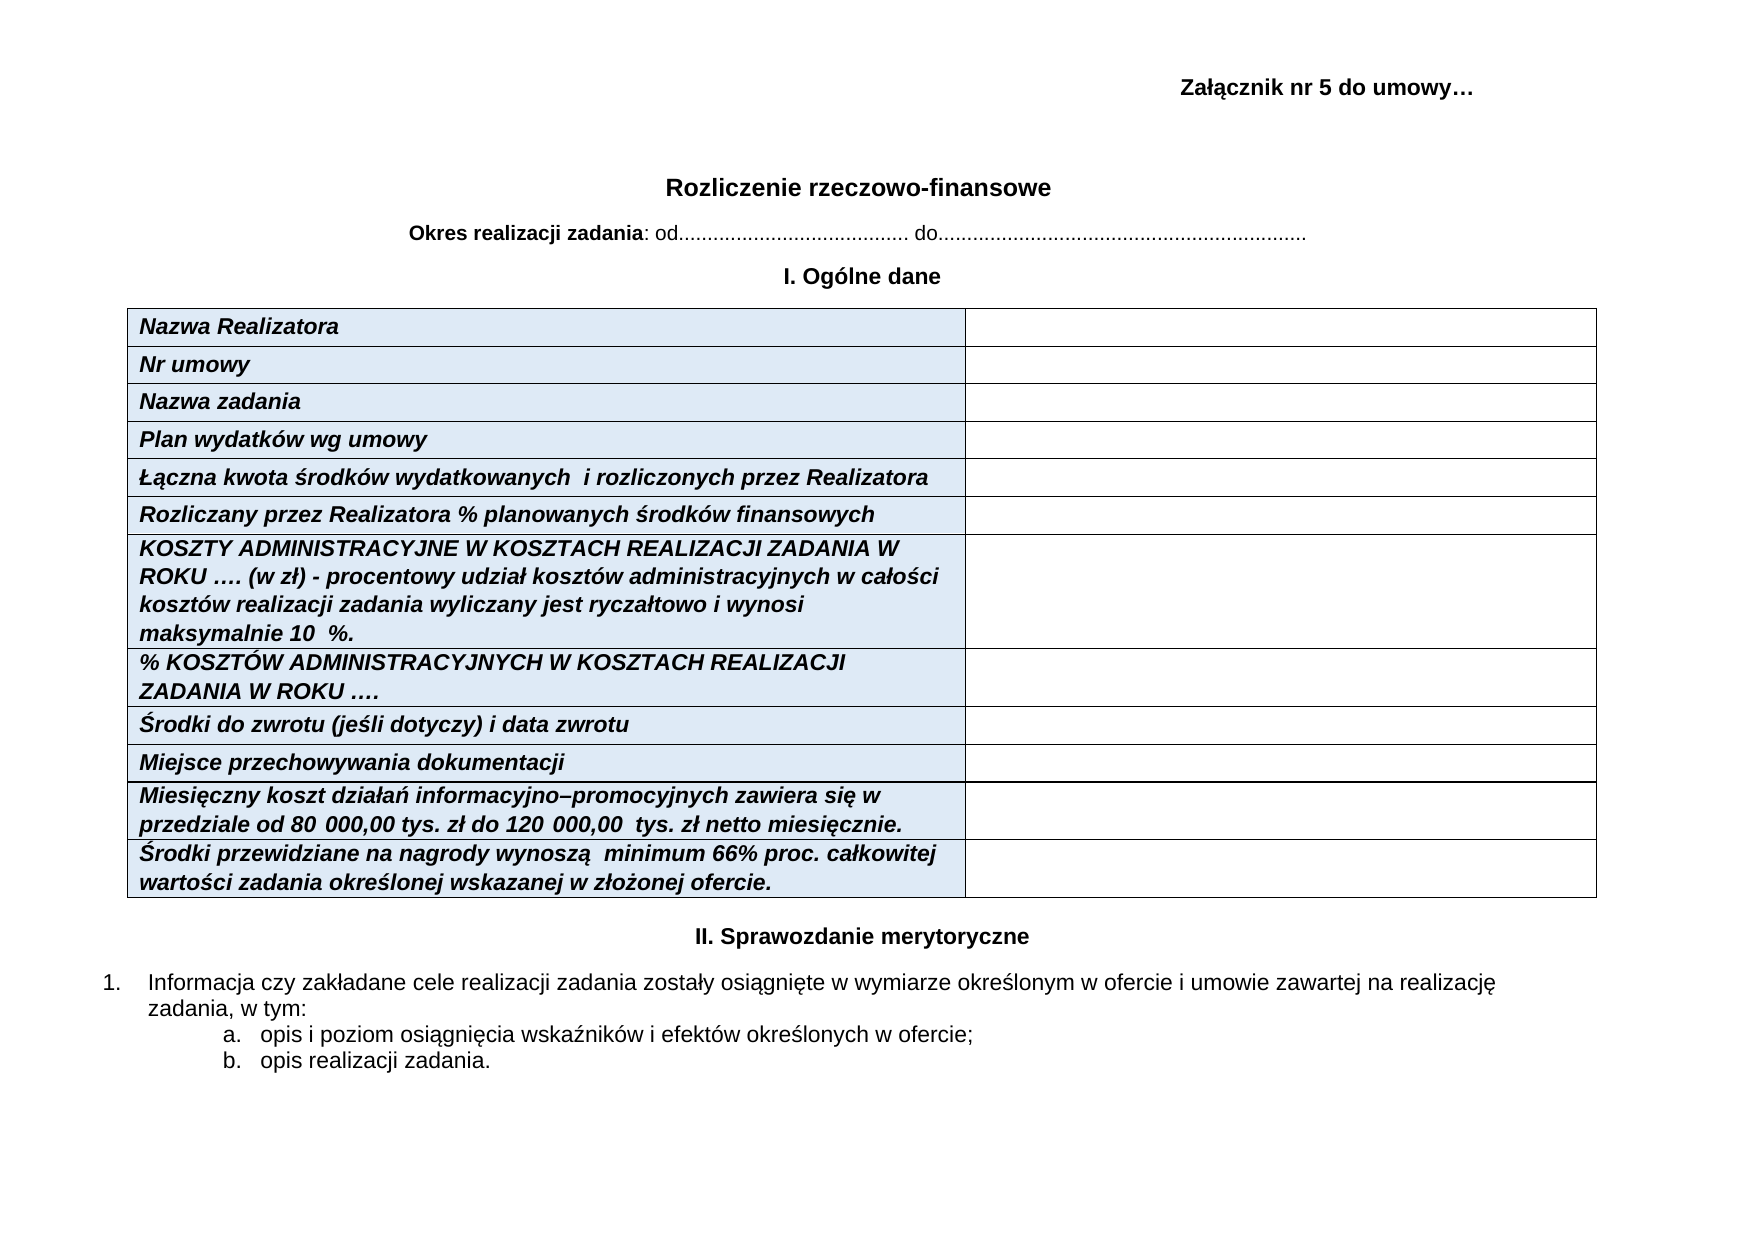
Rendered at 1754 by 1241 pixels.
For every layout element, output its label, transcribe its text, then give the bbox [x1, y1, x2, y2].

text I. Ogólne dane [148, 263, 1577, 289]
list Informacja czy zakładane cele realizacji zadania zostały osiągnięte w wymiarze określonym w ofercie i umowie zawartej na realizację zadania, w tym: [102, 968, 1577, 1021]
table_cell [966, 745, 1596, 781]
table_cell [966, 497, 1596, 533]
table_cell Środki do zwrotu (jeśli dotyczy) i data zwrotu [128, 707, 965, 744]
table_cell KOSZTY ADMINISTRACYJNE W KOSZTACH REALIZACJI ZADANIA W ROKU …. (w zł) - procentowy udział kosztów administracyjnych w całości kosztów realizacji zadania wyliczany jest ryczałtowo i wynosi maksymalnie 10 %. [128, 535, 965, 648]
text II. Sprawozdanie merytoryczne [148, 923, 1577, 950]
text Rozliczenie rzeczowo-finansowe [148, 173, 1569, 201]
table_cell [966, 384, 1596, 421]
table_cell Miesięczny koszt działań informacyjno–promocyjnych zawiera się w przedziale od 80 000,00 tys. zł do 120 000,00 tys. zł netto miesięcznie. [128, 783, 965, 839]
table_cell Miejsce przechowywania dokumentacji [128, 745, 965, 781]
table_cell [966, 535, 1596, 648]
table_cell Rozliczany przez Realizatora % planowanych środków finansowych [128, 497, 965, 533]
list opis i poziom osiągnięcia wskaźników i efektów określonych w ofercie; [223, 1021, 1577, 1047]
text Okres realizacji zadania: od........................................ do................................................................ [148, 220, 1569, 244]
table_cell [966, 347, 1596, 383]
table_cell [966, 783, 1596, 839]
table_cell [966, 707, 1596, 744]
table_header [966, 309, 1596, 346]
table_cell % KOSZTÓW ADMINISTRACYJNYCH W KOSZTACH REALIZACJI ZADANIA W ROKU …. [128, 649, 965, 706]
table_header Nazwa Realizatora [128, 309, 965, 346]
table_cell Łączna kwota środków wydatkowanych i rozliczonych przez Realizatora [128, 459, 965, 496]
table_cell [966, 422, 1596, 458]
table_cell Nr umowy [128, 347, 965, 383]
table_cell [966, 459, 1596, 496]
list opis realizacji zadania. [223, 1047, 1577, 1074]
table_cell Plan wydatków wg umowy [128, 422, 965, 458]
table_cell [966, 840, 1596, 897]
table_cell Środki przewidziane na nagrody wynoszą minimum 66% proc. całkowitej wartości zadania określonej wskazanej w złożonej ofercie. [128, 840, 965, 897]
table_cell [966, 649, 1596, 706]
table_cell Nazwa zadania [128, 384, 965, 421]
